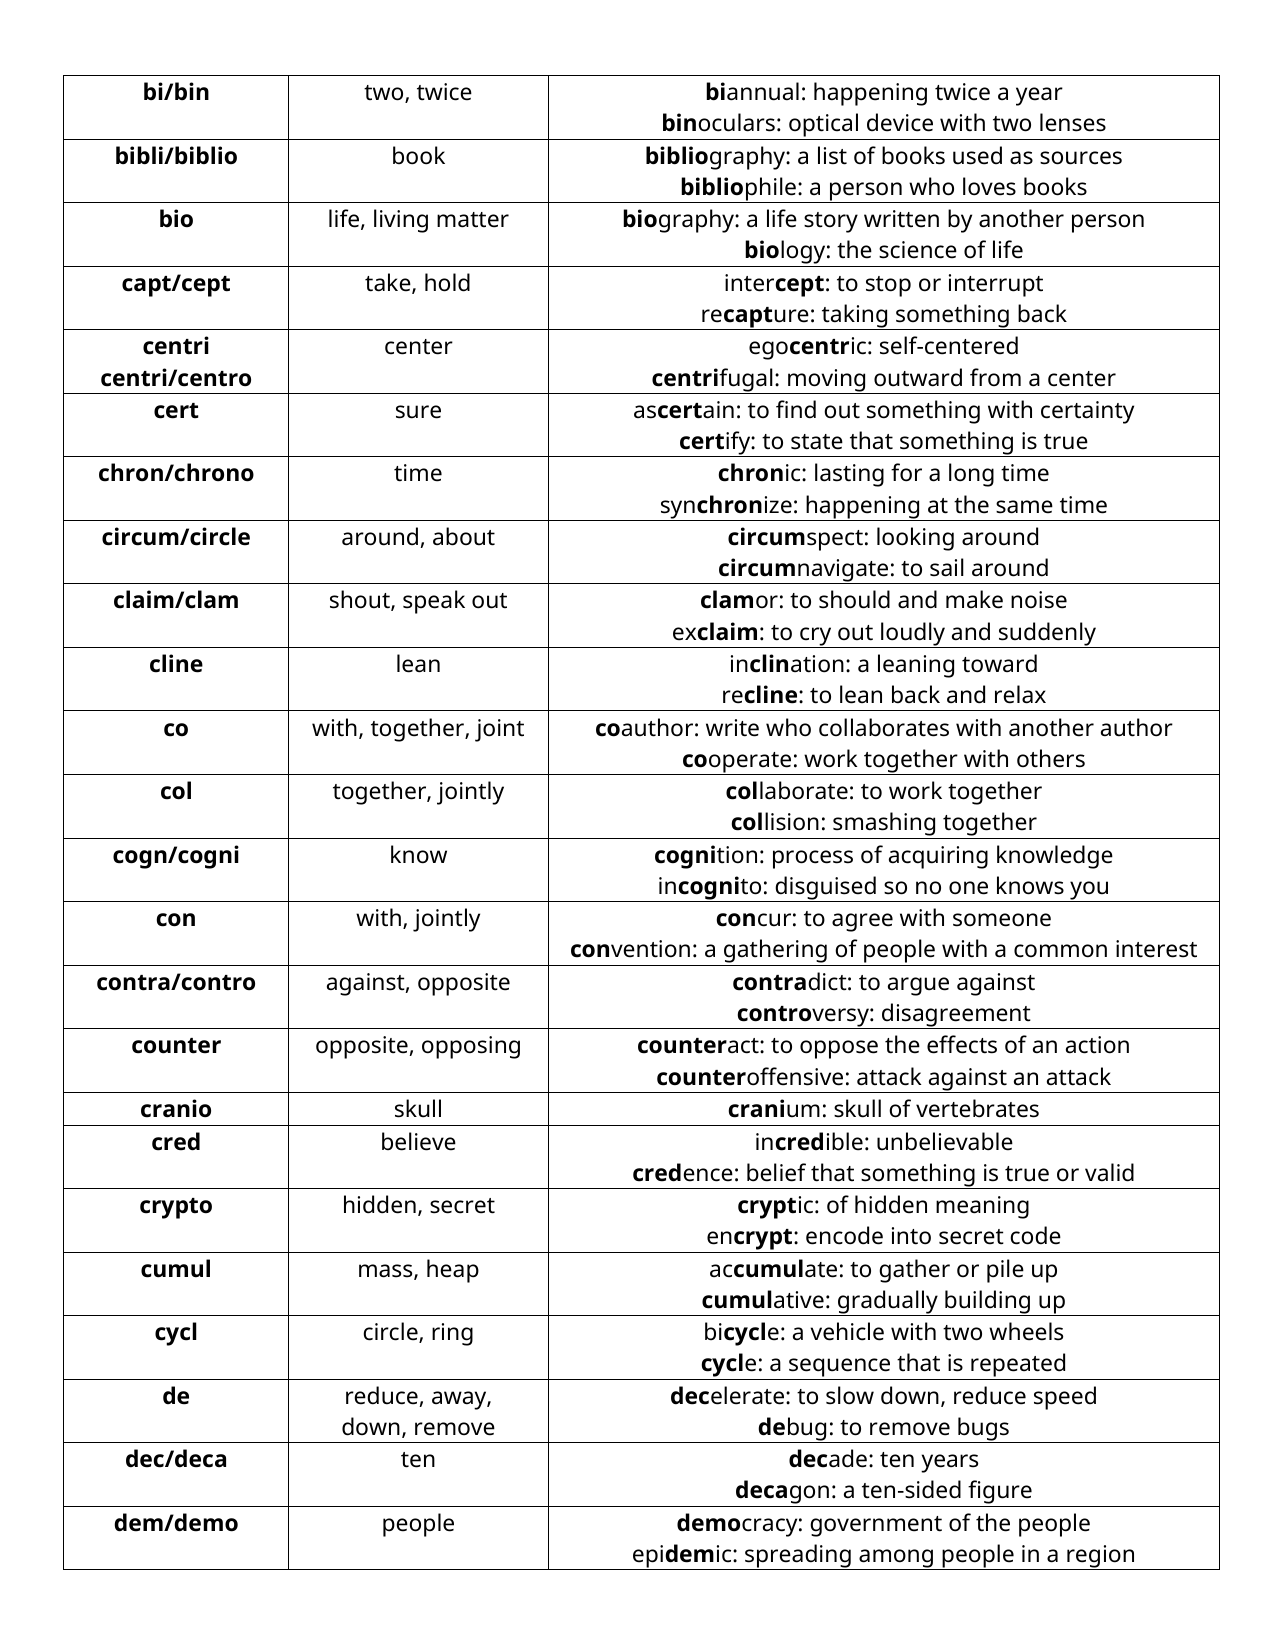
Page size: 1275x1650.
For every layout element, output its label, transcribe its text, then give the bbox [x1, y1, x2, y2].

table_cell cryptic: of hidden meaning encrypt: encode into secret code [549, 1189, 1219, 1252]
table_cell with, jointly [289, 902, 548, 964]
table_cell democracy: government of the people epidemic: spreading among people in a region [549, 1507, 1219, 1569]
table_cell take, hold [289, 267, 548, 329]
table_cell inclination: a leaning toward recline: to lean back and relax [549, 648, 1219, 710]
table_cell opposite, opposing [289, 1029, 548, 1092]
table_cell claim/clam [64, 584, 288, 647]
table_cell de [64, 1380, 288, 1442]
table_cell co [64, 711, 288, 774]
table_cell collaborate: to work together collision: smashing together [549, 775, 1219, 837]
table_cell col [64, 775, 288, 837]
table_cell two, twice [289, 76, 548, 138]
table_cell bicycle: a vehicle with two wheels cycle: a sequence that is repeated [549, 1316, 1219, 1379]
table_cell bio [64, 203, 288, 266]
table_cell capt/cept [64, 267, 288, 329]
table_cell egocentric: self-centered centrifugal: moving outward from a center [549, 330, 1219, 393]
table_cell counteract: to oppose the effects of an action counteroffensive: attack against an attack [549, 1029, 1219, 1092]
table_cell chron/chrono [64, 457, 288, 520]
table_cell incredible: unbelievable credence: belief that something is true or valid [549, 1126, 1219, 1188]
table_cell cranium: skull of vertebrates [549, 1093, 1219, 1124]
table_cell ascertain: to find out something with certainty certify: to state that something is true [549, 394, 1219, 456]
table_cell circum/circle [64, 521, 288, 583]
table_cell coauthor: write who collaborates with another author cooperate: work together with others [549, 711, 1219, 774]
table_cell biannual: happening twice a year binoculars: optical device with two lenses [549, 76, 1219, 138]
table_cell people [289, 1507, 548, 1569]
table_cell contradict: to argue against controversy: disagreement [549, 966, 1219, 1028]
table_cell accumulate: to gather or pile up cumulative: gradually building up [549, 1253, 1219, 1315]
table_cell cogn/cogni [64, 839, 288, 901]
table_cell skull [289, 1093, 548, 1124]
table_cell ten [289, 1443, 548, 1506]
table_cell concur: to agree with someone convention: a gathering of people with a common interest [549, 902, 1219, 964]
table_cell around, about [289, 521, 548, 583]
table_cell mass, heap [289, 1253, 548, 1315]
table_cell counter [64, 1029, 288, 1092]
table_cell chronic: lasting for a long time synchronize: happening at the same time [549, 457, 1219, 520]
table_cell lean [289, 648, 548, 710]
table_cell reduce, away, down, remove [289, 1380, 548, 1442]
table_cell cred [64, 1126, 288, 1188]
table_cell contra/contro [64, 966, 288, 1028]
table_cell cognition: process of acquiring knowledge incognito: disguised so no one knows you [549, 839, 1219, 901]
table_cell dem/demo [64, 1507, 288, 1569]
table_cell bibli/biblio [64, 140, 288, 202]
table_cell with, together, joint [289, 711, 548, 774]
table_cell decade: ten years decagon: a ten-sided figure [549, 1443, 1219, 1506]
table_cell believe [289, 1126, 548, 1188]
table_cell circle, ring [289, 1316, 548, 1379]
table_cell bi/bin [64, 76, 288, 138]
table_cell decelerate: to slow down, reduce speed debug: to remove bugs [549, 1380, 1219, 1442]
table_cell biography: a life story written by another person biology: the science of life [549, 203, 1219, 266]
table_cell circumspect: looking around circumnavigate: to sail around [549, 521, 1219, 583]
table_cell intercept: to stop or interrupt recapture: taking something back [549, 267, 1219, 329]
table_cell dec/deca [64, 1443, 288, 1506]
table_cell con [64, 902, 288, 964]
table_cell together, jointly [289, 775, 548, 837]
table_cell shout, speak out [289, 584, 548, 647]
table_cell time [289, 457, 548, 520]
table_cell clamor: to should and make noise exclaim: to cry out loudly and suddenly [549, 584, 1219, 647]
table_cell cumul [64, 1253, 288, 1315]
table_cell cranio [64, 1093, 288, 1124]
table_cell book [289, 140, 548, 202]
table_cell center [289, 330, 548, 393]
table_cell cert [64, 394, 288, 456]
table_cell against, opposite [289, 966, 548, 1028]
table_cell centri centri/centro [64, 330, 288, 393]
table_cell crypto [64, 1189, 288, 1252]
table_cell sure [289, 394, 548, 456]
table_cell cline [64, 648, 288, 710]
table_cell bibliography: a list of books used as sources bibliophile: a person who loves books [549, 140, 1219, 202]
table_cell cycl [64, 1316, 288, 1379]
table_cell life, living matter [289, 203, 548, 266]
table_cell hidden, secret [289, 1189, 548, 1252]
table_cell know [289, 839, 548, 901]
